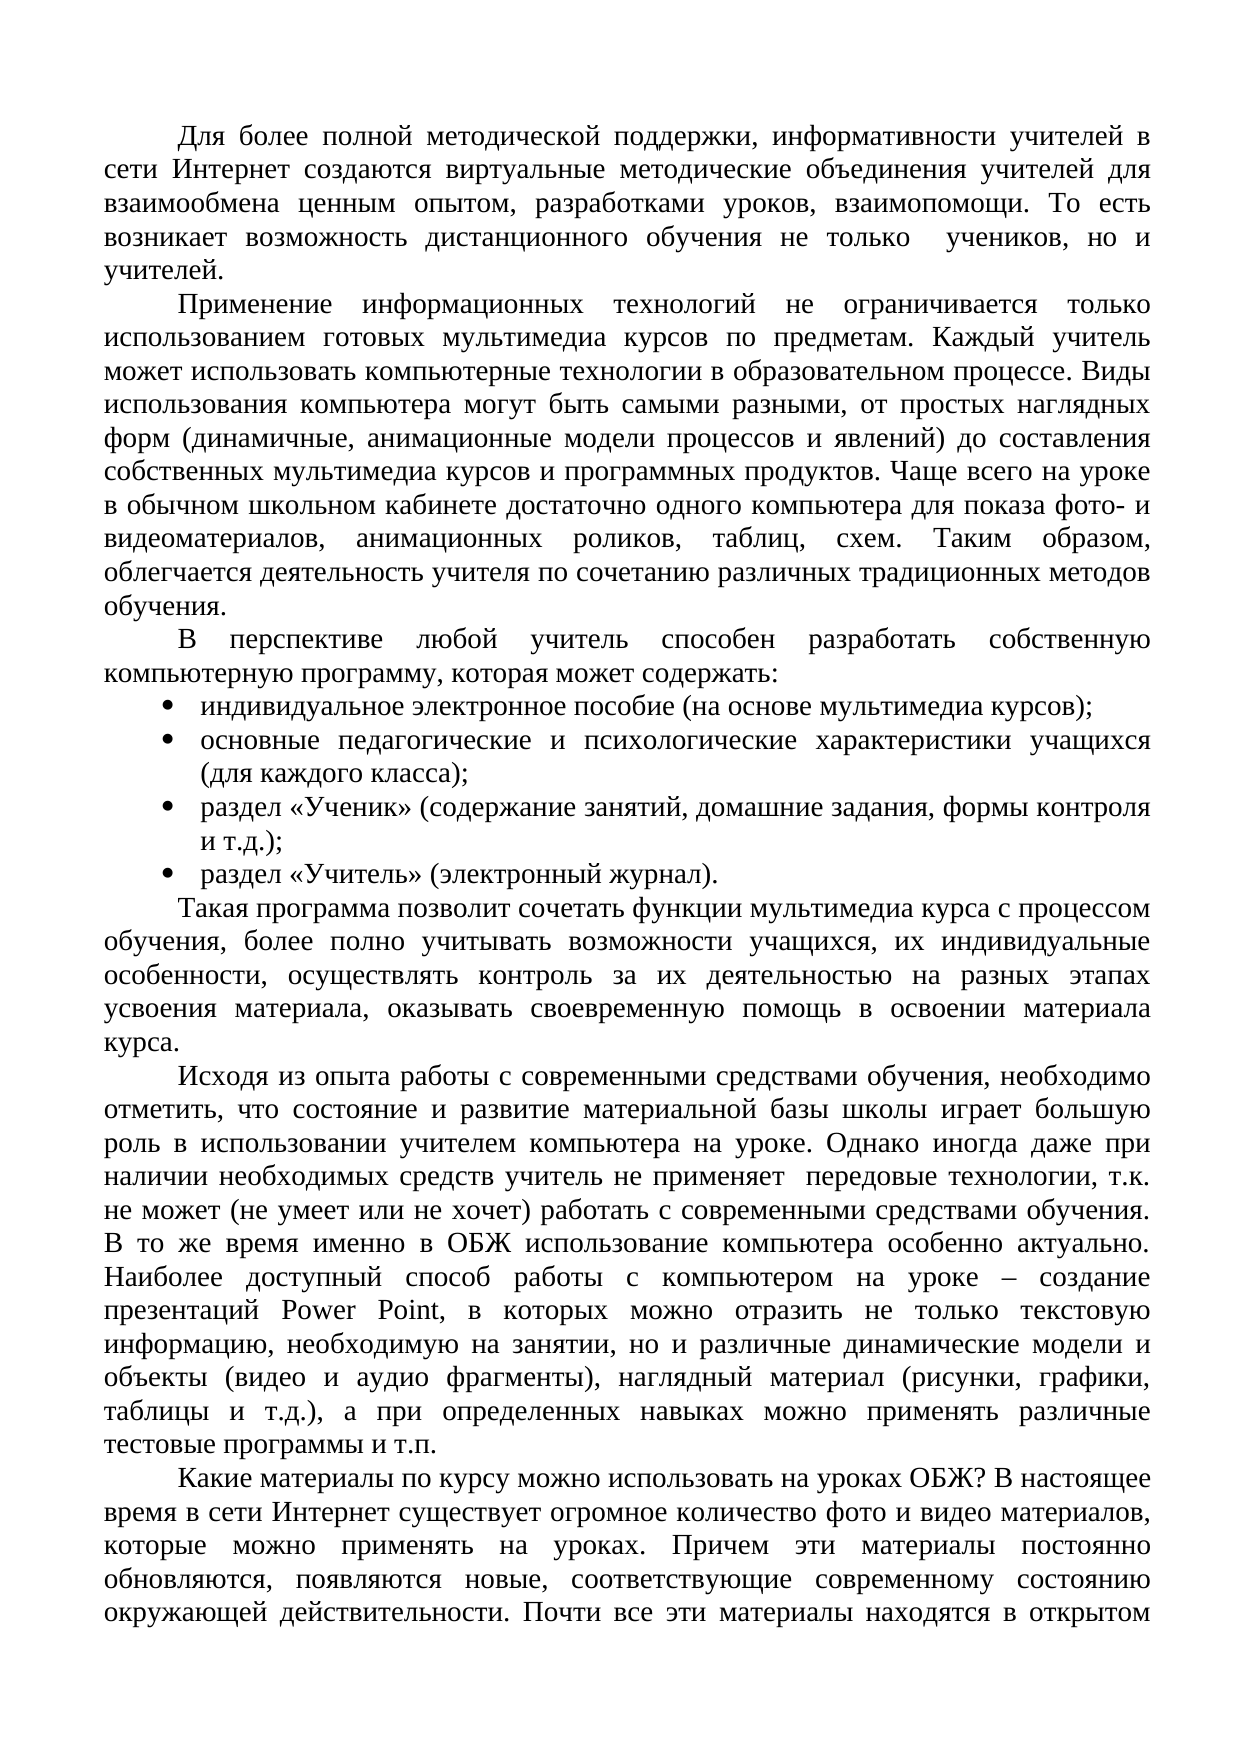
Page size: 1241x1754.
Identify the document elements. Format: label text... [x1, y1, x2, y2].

list раздел «Ученик» (содержание занятий, домашние задания, формы контроля и т.д.); [163, 789, 1152, 856]
text Такая программа позволит сочетать функции мультимедиа курса с процессом обучения, более полно учитывать возможности учащихся, их индивидуальные особенности, осуществлять контроль за их деятельностью на разных этапах усвоения материала, оказывать своевременную помощь в освоении материала курса. [103, 890, 1152, 1058]
list основные педагогические и психологические характеристики учащихся (для каждого класса); [163, 722, 1152, 789]
text Для более полной методической поддержки, информативности учителей в сети Интернет создаются виртуальные методические объединения учителей для взаимообмена ценным опытом, разработками уроков, взаимопомощи. То есть возникает возможность дистанционного обучения не только учеников, но и учителей. [103, 118, 1152, 286]
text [103, 1460, 1152, 1628]
text Применение информационных технологий не ограничивается только использованием готовых мультимедиа курсов по предметам. Каждый учитель может использовать компьютерные технологии в образовательном процессе. Виды использования компьютера могут быть самыми разными, от простых наглядных форм (динамичные, анимационные модели процессов и явлений) до составления собственных мультимедиа курсов и программных продуктов. Чаще всего на уроке в обычном школьном кабинете достаточно одного компьютера для показа фото- и видеоматериалов, анимационных роликов, таблиц, схем. Таким образом, облегчается деятельность учителя по сочетанию различных традиционных методов обучения. [103, 286, 1152, 621]
text В перспективе любой учитель способен разработать собственную компьютерную программу, которая может содержать: [103, 621, 1152, 688]
list раздел «Учитель» (электронный журнал). [163, 856, 1152, 890]
text Исходя из опыта работы с современными средствами обучения, необходимо отметить, что состояние и развитие материальной базы школы играет большую роль в использовании учителем компьютера на уроке. Однако иногда даже при наличии необходимых средств учитель не применяет передовые технологии, т.к. не может (не умеет или не хочет) работать с современными средствами обучения. В то же время именно в ОБЖ использование компьютера особенно актуально. Наиболее доступный способ работы с компьютером на уроке – создание презентаций Power Point, в которых можно отразить не только текстовую информацию, необходимую на занятии, но и различные динамические модели и объекты (видео и аудио фрагменты), наглядный материал (рисунки, графики, таблицы и т.д.), а при определенных навыках можно применять различные тестовые программы и т.п. [103, 1058, 1152, 1460]
list индивидуальное электронное пособие (на основе мультимедиа курсов); [163, 688, 1152, 722]
